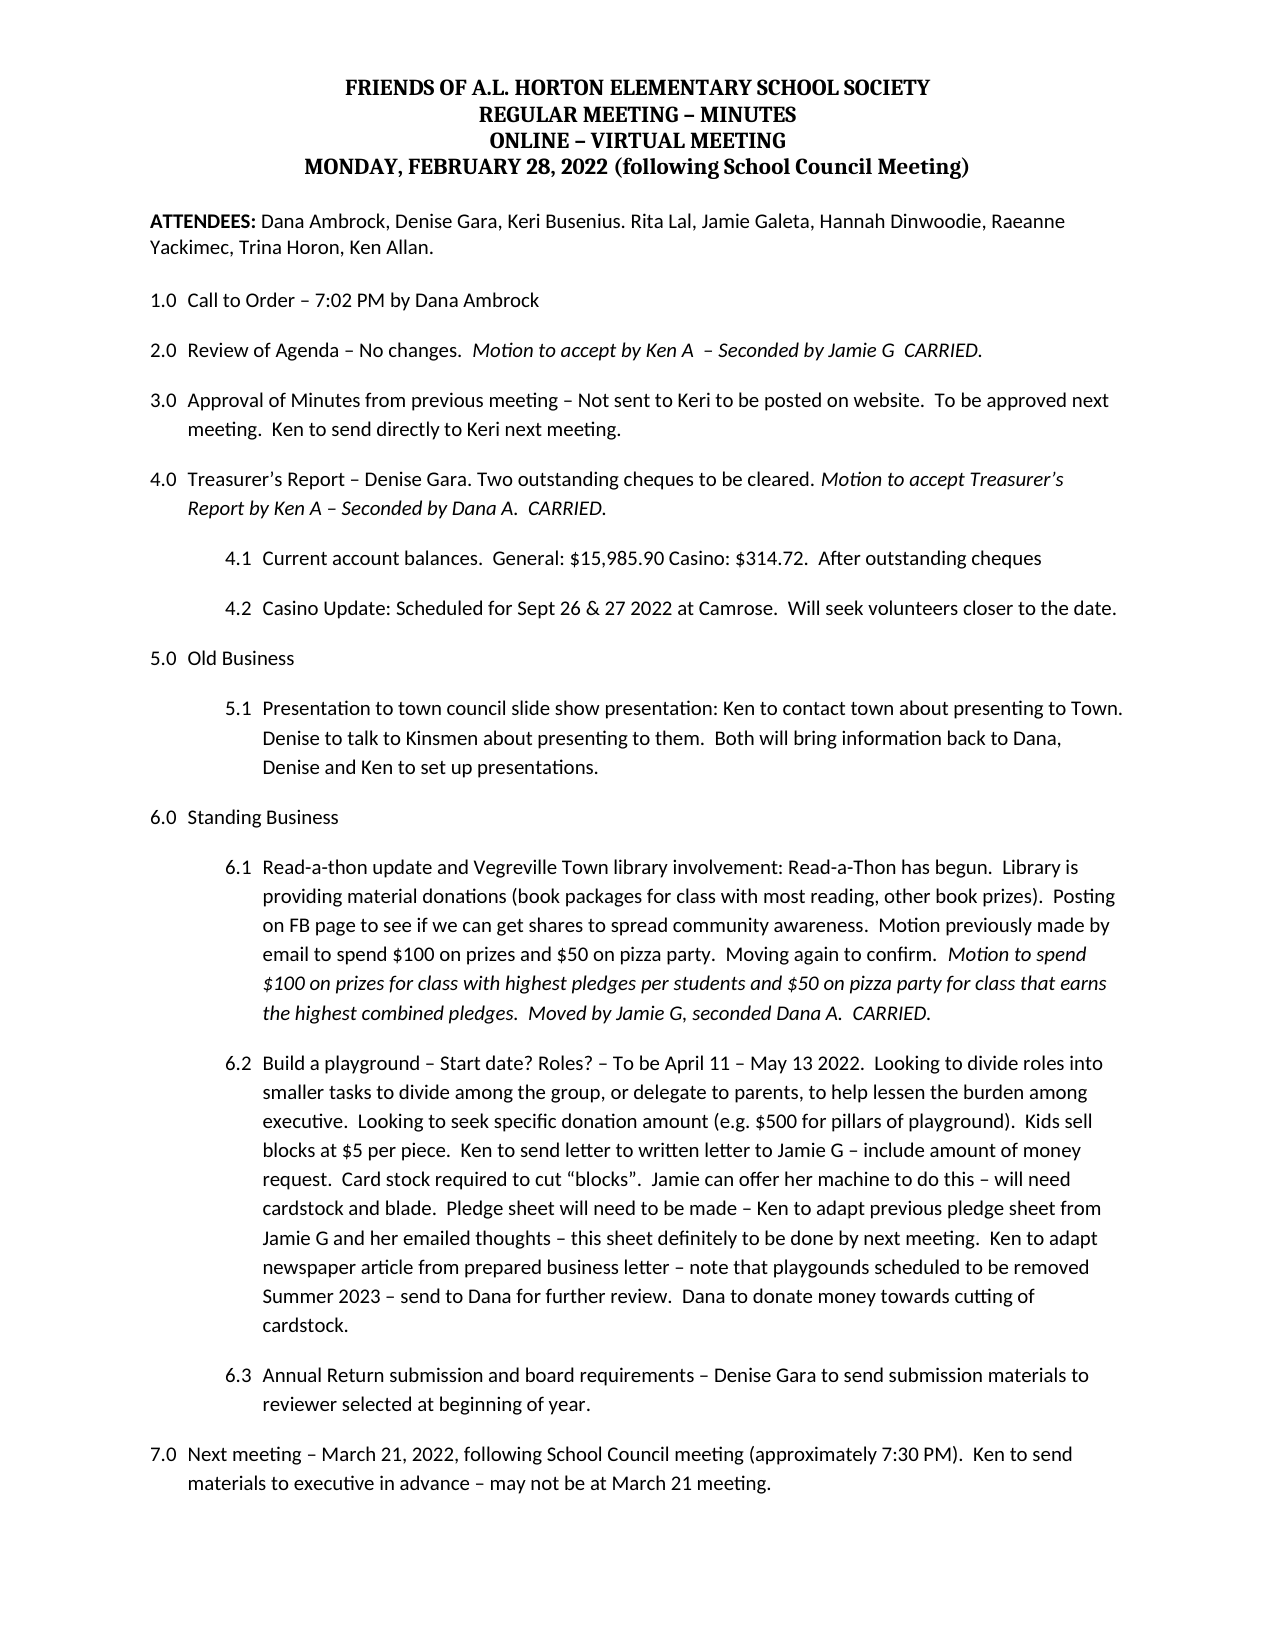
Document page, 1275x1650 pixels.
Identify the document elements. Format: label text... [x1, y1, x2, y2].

list Old Business [150, 646, 1125, 671]
list Next meeting – March 21, 2022, following School Council meeting (approximately 7:30 PM). Ken to send materials to executive in advance – may not be at March 21 meeting. [150, 1441, 1125, 1496]
list Treasurer’s Report – Denise Gara. Two outstanding cheques to be cleared. Motion to accept Treasurer’s Report by Ken A – Seconded by Dana A. CARRIED. [150, 466, 1125, 521]
list Review of Agenda – No changes. Motion to accept by Ken A – Seconded by Jamie G CARRIED. [150, 337, 1125, 363]
list Casino Update: Scheduled for Sept 26 & 27 2022 at Camrose. Will seek volunteers closer to the date. [225, 596, 1125, 621]
list Build a playground – Start date? Roles? – To be April 11 – May 13 2022. Looking to divide roles into smaller tasks to divide among the group, or delegate to parents, to help lessen the burden among executive. Looking to seek specific donation amount (e.g. $500 for pillars of playground). Kids sell blocks at $5 per piece. Ken to send letter to written letter to Jamie G – include amount of money request. Card stock required to cut “blocks”. Jamie can offer her machine to do this – will need cardstock and blade. Pledge sheet will need to be made – Ken to adapt previous pledge sheet from Jamie G and her emailed thoughts – this sheet definitely to be done by next meeting. Ken to adapt newspaper article from prepared business letter – note that playgounds scheduled to be removed Summer 2023 – send to Dana for further review. Dana to donate money towards cutting of cardstock. [225, 1050, 1125, 1338]
list Standing Business [150, 804, 1125, 829]
list Read-a-thon update and Vegreville Town library involvement: Read-a-Thon has begun. Library is providing material donations (book packages for class with most reading, other book prizes). Posting on FB page to see if we can get shares to spread community awareness. Motion previously made by email to spend $100 on prizes and $50 on pizza party. Moving again to confirm. Motion to spend $100 on prizes for class with highest pledges per students and $50 on pizza party for class that earns the highest combined pledges. Moved by Jamie G, seconded Dana A. CARRIED. [225, 854, 1125, 1025]
text ATTENDEES: Dana Ambrock, Denise Gara, Keri Busenius. Rita Lal, Jamie Galeta, Hannah Dinwoodie, Raeanne Yackimec, Trina Horon, Ken Allan. [150, 208, 1125, 287]
list Call to Order – 7:02 PM by Dana Ambrock [150, 287, 1125, 313]
list Current account balances. General: $15,985.90 Casino: $314.72. After outstanding cheques [225, 546, 1125, 571]
list Presentation to town council slide show presentation: Ken to contact town about presenting to Town. Denise to talk to Kinsmen about presenting to them. Both will bring information back to Dana, Denise and Ken to set up presentations. [225, 696, 1125, 779]
list Approval of Minutes from previous meeting – Not sent to Keri to be posted on website. To be approved next meeting. Ken to send directly to Keri next meeting. [150, 387, 1125, 442]
list Annual Return submission and board requirements – Denise Gara to send submission materials to reviewer selected at beginning of year. [225, 1362, 1125, 1417]
